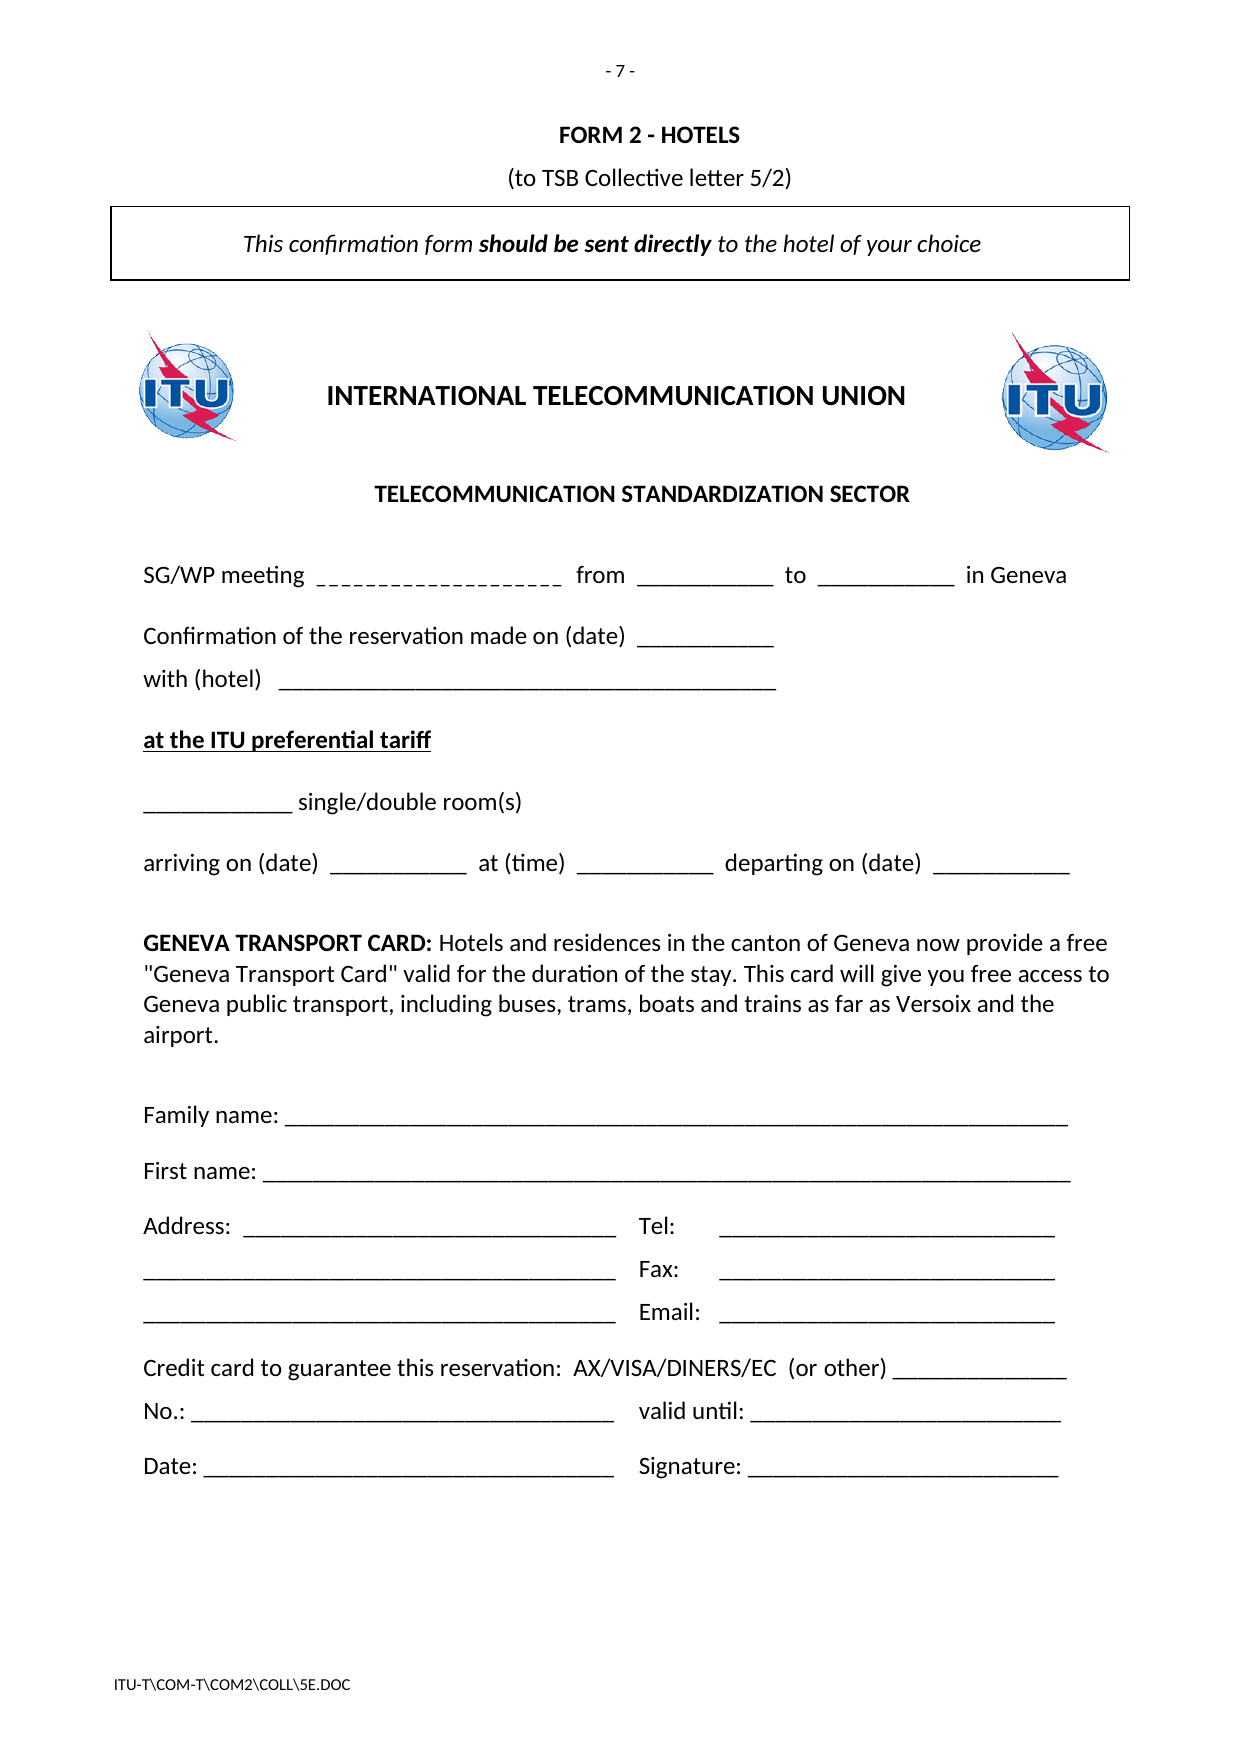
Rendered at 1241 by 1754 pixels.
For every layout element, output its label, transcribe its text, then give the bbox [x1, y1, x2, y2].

text No.: __________________________________ valid until: _________________________ [143, 1395, 1073, 1425]
table_header This confirmation form should be sent directly to the hotel of your choice [112, 207, 1129, 279]
text with (hotel) ________________________________________ [143, 663, 1073, 694]
text Address: ______________________________ Tel: ___________________________ [143, 1210, 1073, 1241]
text ______________________________________ Email: ___________________________ [143, 1296, 1073, 1327]
text SG/WP meeting ____________________ from ___________ to ___________ in Geneva [143, 559, 1073, 590]
text Date: _________________________________ Signature: _________________________ [143, 1450, 1073, 1481]
text Confirmation of the reservation made on (date) ___________ [143, 621, 1073, 651]
text Family name: _______________________________________________________________ [143, 1099, 1073, 1130]
text GENEVA TRANSPORT CARD: Hotels and residences in the canton of Geneva now provide a free "Geneva Transport Card" valid for the duration of the stay. This card will give you free access to Geneva public transport, including buses, trams, boats and trains as far as Versoix and the airport. [143, 927, 1127, 1049]
table_header [111, 324, 243, 453]
text Credit card to guarantee this reservation: AX/VISA/DINERS/EC (or other) ______________ [143, 1352, 1073, 1382]
text ____________ single/double room(s) [143, 786, 1073, 816]
text ______________________________________ Fax: ___________________________ [143, 1253, 1073, 1284]
picture [131, 329, 241, 442]
text First name: _________________________________________________________________ [143, 1155, 1073, 1185]
table_header [986, 324, 1129, 453]
text arriving on (date) ___________ at (time) ___________ departing on (date) ___________ [143, 847, 1073, 877]
text TELECOMMUNICATION STANDARDIZATION SECTOR [143, 478, 1142, 509]
table_header INTERNATIONAL TELECOMMUNICATION UNION [243, 324, 986, 453]
picture [993, 329, 1115, 454]
text at the ITU preferential tariff [143, 724, 1073, 755]
text (to TSB Collective letter 5/2) [172, 162, 1127, 193]
text FORM 2 - HOTELS [172, 119, 1127, 150]
